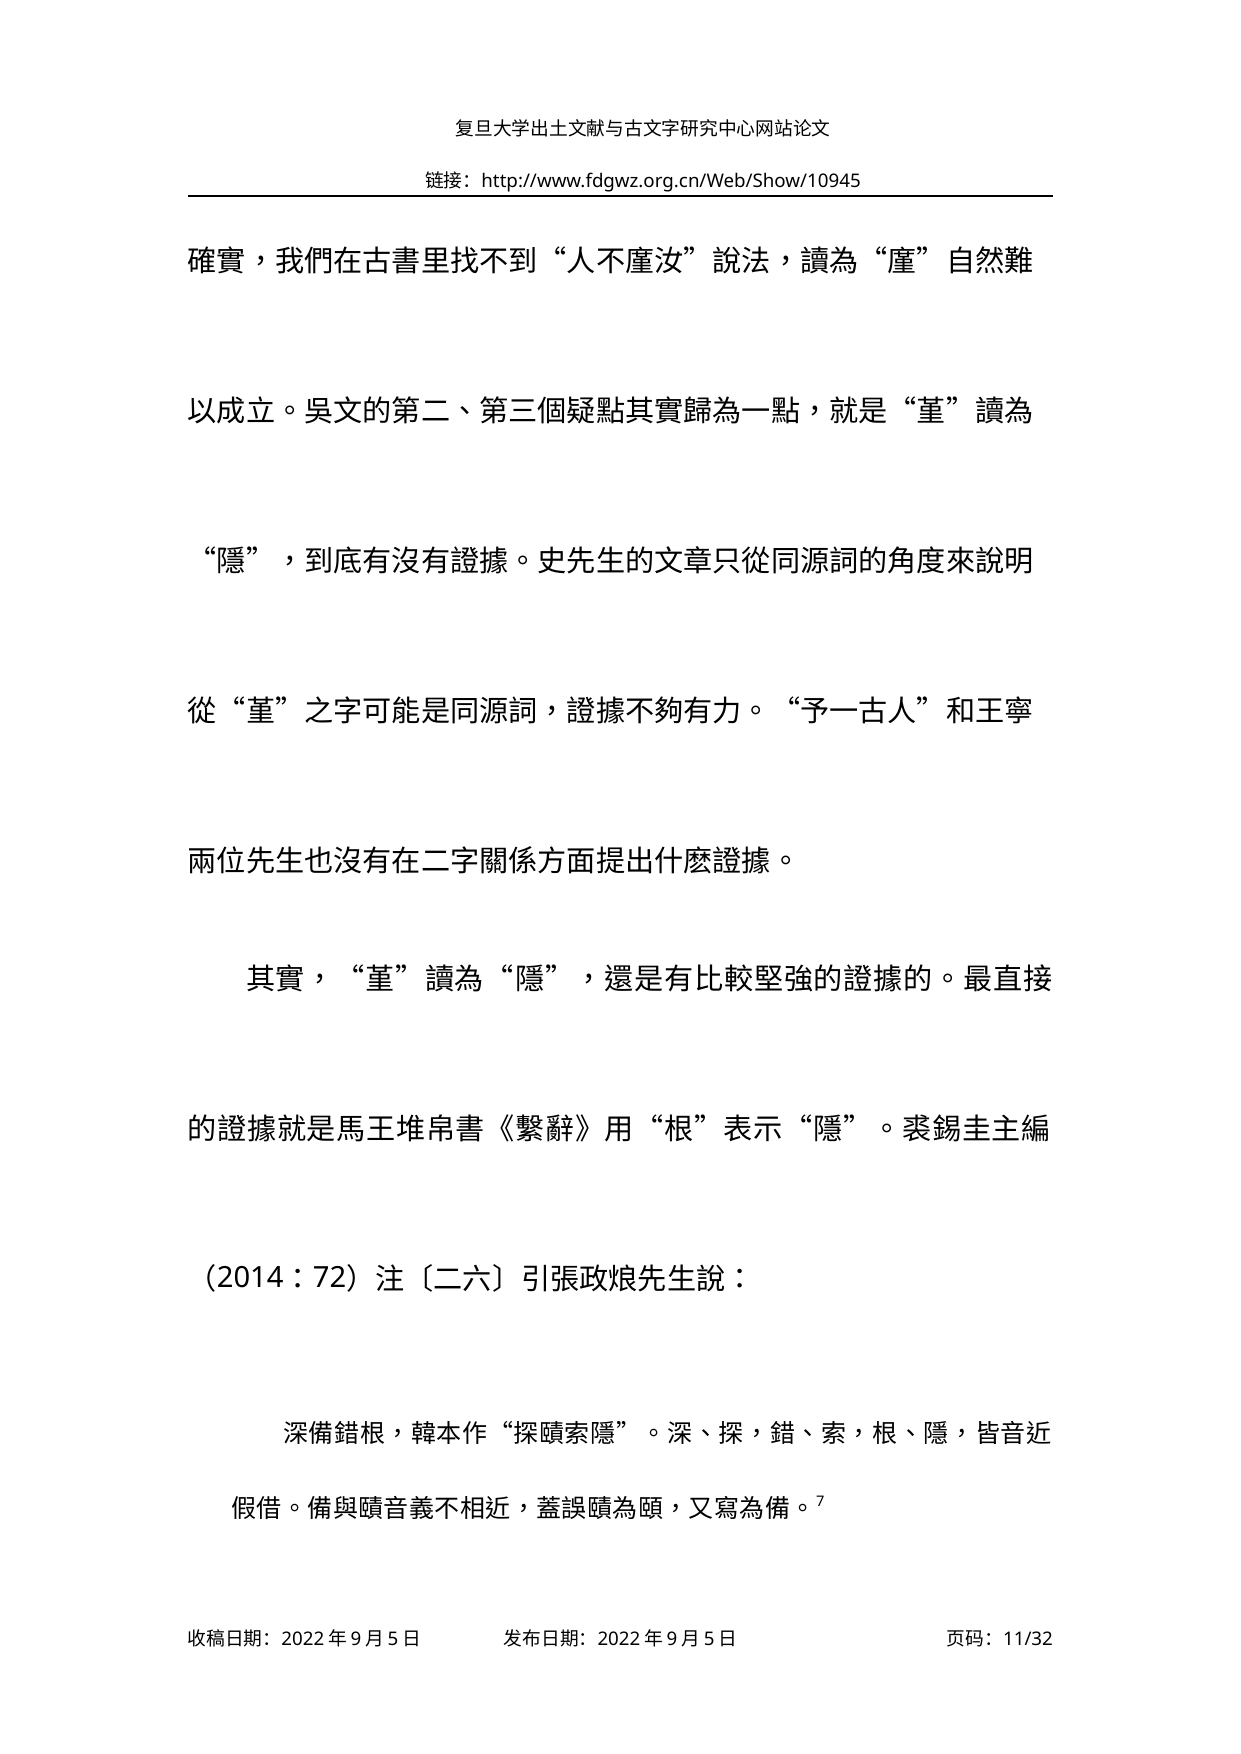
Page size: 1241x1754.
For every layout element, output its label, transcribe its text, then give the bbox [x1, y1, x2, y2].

text 深備錯根，韓本作“探賾索隱”。深、探，錯、索，根、隱，皆音近假借。備與賾音義不相近，蓋誤賾為頤，又寫為備。 [231, 1413, 1053, 1525]
text 確實，我們在古書里找不到“人不廑汝”說法，讀為“廑”自然難以成立。吳文的第二、第三個疑點其實歸為一點，就是“堇”讀為“隱”，到底有沒有證據。史先生的文章只從同源詞的角度來說明從“堇”之字可能是同源詞，證據不夠有力。“予一古人”和王寧兩位先生也沒有在二字關係方面提出什麽證據。 [187, 222, 1053, 897]
text 其實，“堇”讀為“隱”，還是有比較堅強的證據的。最直接的證據就是馬王堆帛書《繫辭》用“根”表示“隱”。裘錫圭主編（2014：72）注〔二六〕引張政烺先生說： [187, 939, 1053, 1314]
